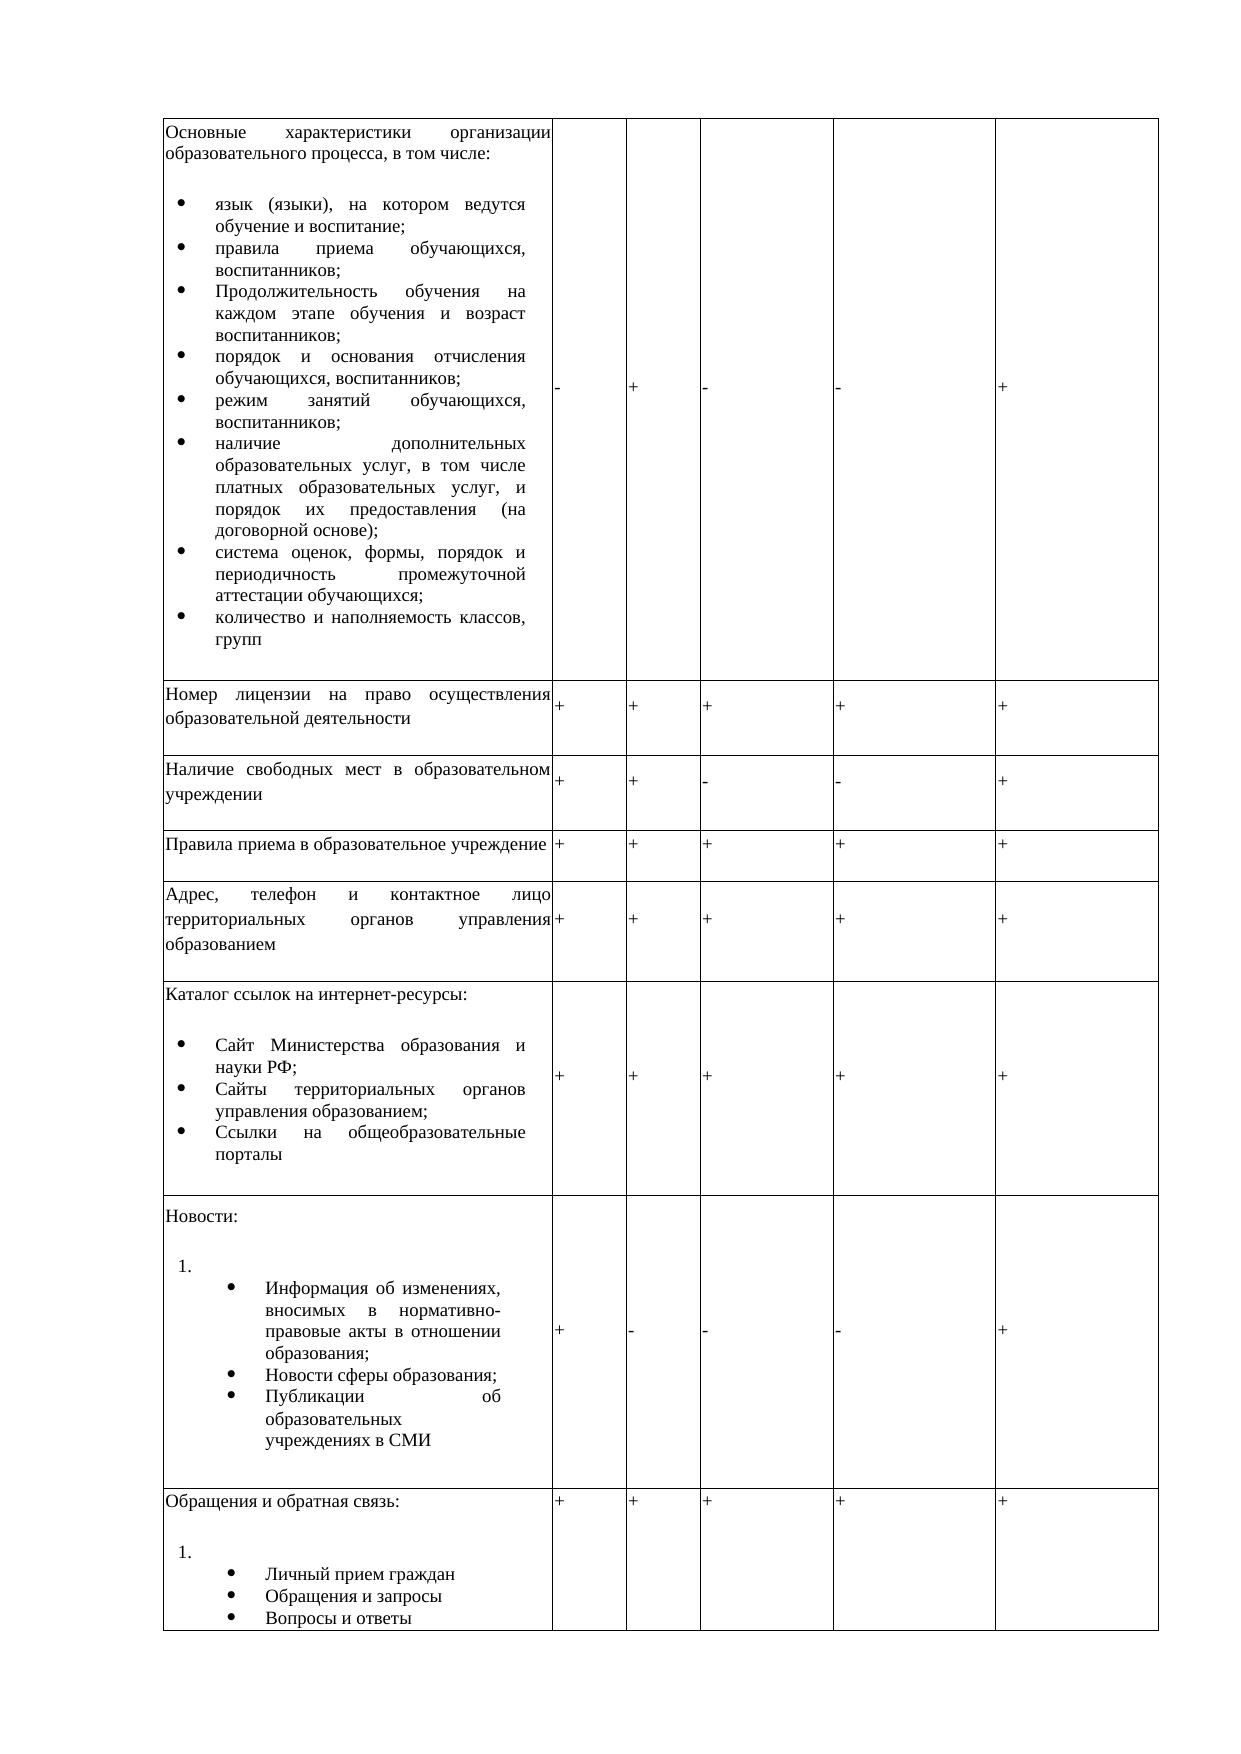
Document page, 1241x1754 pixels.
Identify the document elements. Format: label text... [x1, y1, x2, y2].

table_cell + [553, 756, 626, 830]
table_cell + [627, 681, 700, 755]
table_cell - [834, 119, 995, 680]
table_cell + [701, 831, 833, 881]
table_cell + [627, 1489, 700, 1630]
table_cell + [996, 756, 1158, 830]
table_cell + [834, 1489, 995, 1630]
table_cell Новости: Информация об изменениях, вносимых в нормативно-правовые акты в отношении образования; Новости сферы образования; Публикации об образовательных учреждениях в СМИ [164, 1196, 552, 1488]
table_cell + [627, 831, 700, 881]
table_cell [164, 1489, 552, 1630]
table_cell Основные характеристики организации образовательного процесса, в том числе: язык (языки), на котором ведутся обучение и воспитание; правила приема обучающихся, воспитанников; Продолжительность обучения на каждом этапе обучения и возраст воспитанников; порядок и основания отчисления обучающихся, воспитанников; режим занятий обучающихся, воспитанников; наличие дополнительных образовательных услуг, в том числе платных образовательных услуг, и порядок их предоставления (на договорной основе); система оценок, формы, порядок и периодичность промежуточной аттестации обучающихся; количество и наполняемость классов, групп [164, 119, 552, 680]
table_cell + [701, 681, 833, 755]
table_cell + [627, 882, 700, 981]
table_cell - [701, 119, 833, 680]
table_cell + [996, 119, 1158, 680]
table_cell + [701, 982, 833, 1195]
table_cell - [834, 1196, 995, 1488]
table_cell - [701, 1196, 833, 1488]
table_cell + [627, 756, 700, 830]
table_cell - [627, 1196, 700, 1488]
table_cell Номер лицензии на право осуществления образовательной деятельности [164, 681, 552, 755]
table_cell + [627, 119, 700, 680]
table_cell Правила приема в образовательное учреждение [164, 831, 552, 881]
table_cell + [627, 982, 700, 1195]
table_cell + [996, 882, 1158, 981]
table_cell + [996, 1196, 1158, 1488]
table_cell - [701, 756, 833, 830]
table_cell Адрес, телефон и контактное лицо территориальных органов управления образованием [164, 882, 552, 981]
table_cell + [701, 1489, 833, 1630]
table_cell + [834, 882, 995, 981]
table_cell + [701, 882, 833, 981]
table_cell + [996, 681, 1158, 755]
table_cell + [553, 982, 626, 1195]
table_cell + [996, 1489, 1158, 1630]
table_cell + [553, 681, 626, 755]
table_cell + [553, 882, 626, 981]
table_cell + [834, 681, 995, 755]
table_cell - [834, 756, 995, 830]
table_cell + [553, 831, 626, 881]
table_cell + [553, 1489, 626, 1630]
table_cell - [553, 119, 626, 680]
table_cell + [996, 982, 1158, 1195]
table_cell Каталог ссылок на интернет-ресурсы: Сайт Министерства образования и науки РФ; Сайты территориальных органов управления образованием; Ссылки на общеобразовательные порталы [164, 982, 552, 1195]
table_cell Наличие свободных мест в образовательном учреждении [164, 756, 552, 830]
table_cell + [553, 1196, 626, 1488]
table_cell + [834, 831, 995, 881]
table_cell + [834, 982, 995, 1195]
table_cell + [996, 831, 1158, 881]
